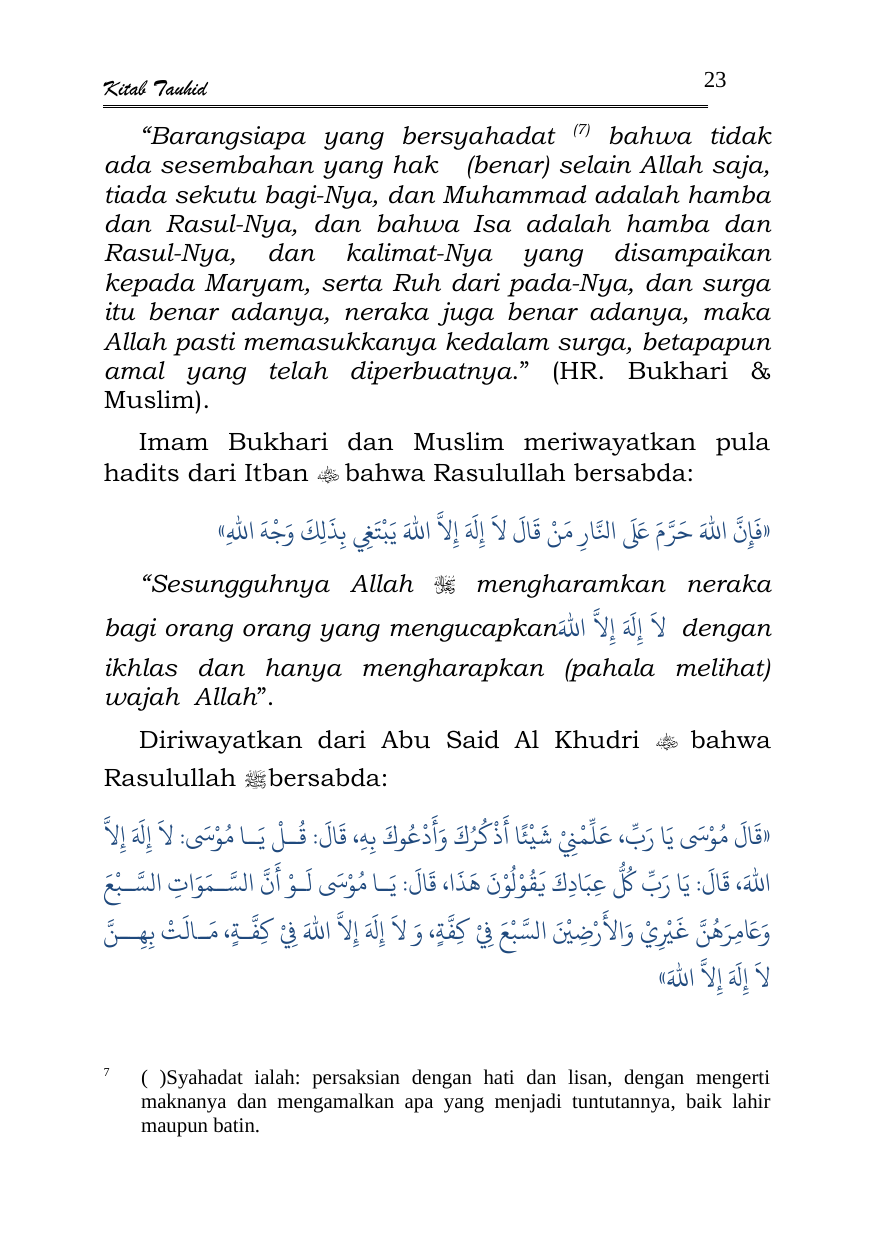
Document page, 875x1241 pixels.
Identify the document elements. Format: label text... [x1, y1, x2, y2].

text Imam Bukhari dan Muslim meriwayatkan pula hadits dari Itban س bahwa Rasulullah bersabda: [103, 427, 771, 496]
text «فَإِنَّ اللهَ حَرَّمَ عَلَى النَّارِ مَنْ قَالَ لاَ إِلَهَ إِلاَّ اللهَ يَبْتَغِي بِذَلِكَ وَجْهَ اللهِ» [103, 508, 771, 555]
text Diriwayatkan dari Abu Said Al Khudri س bahwa Rasulullah ج bersabda: [103, 724, 771, 800]
text “Sesungguhnya Allah ـ mengharamkan neraka bagi orang orang yang mengucapkanلاَ إِلَهَ إِلاَّ اللهَ dengan ikhlas dan hanya mengharapkan (pahala melihat) wajah Allah”. [103, 568, 771, 711]
text «قَالَ مُوْسَى يَا رَبِّ، عَلِّمْنِيْ شَيْئًا أَذْكُرُكَ وَأَدْعُوكَ بِهِ، قَالَ: قُلْ يَا مُوْسَى: لاَ إِلَهَ إِلاَّ اللهَ، قَالَ: يَا رَبِّ كُلُّ عِبَادِكَ يَقُوْلُوْنَ هَذَا، قَالَ: يَا مُوْسَى لَوْ أَنَّ السَّمَوَاتِ السَّبْعَ وَعَامِرَهُنَّ غَيْرِيْ وَالأَرْضِيْنَ السَّبْعَ فِيْ كِفَّةٍ، وَ لاَ إِلَهَ إِلاَّ اللهَ فِيْ كِفَّـةٍ، مَالَتْ بِهِـنَّ لاَ إِلَهَ إِلاَّ اللهَ» [103, 813, 771, 1002]
text “Barangsiapa yang bersyahadat () bahwa tidak ada sesembahan yang hak (benar) selain Allah saja, tiada sekutu bagi-Nya, dan Muhammad adalah hamba dan Rasul-Nya, dan bahwa Isa adalah hamba dan Rasul-Nya, dan kalimat-Nya yang disampaikan kepada Maryam, serta Ruh dari pada-Nya, dan surga itu benar adanya, neraka juga benar adanya, maka Allah pasti memasukkanya kedalam surga, betapapun amal yang telah diperbuatnya.” (HR. Bukhari & Muslim). [103, 121, 771, 414]
